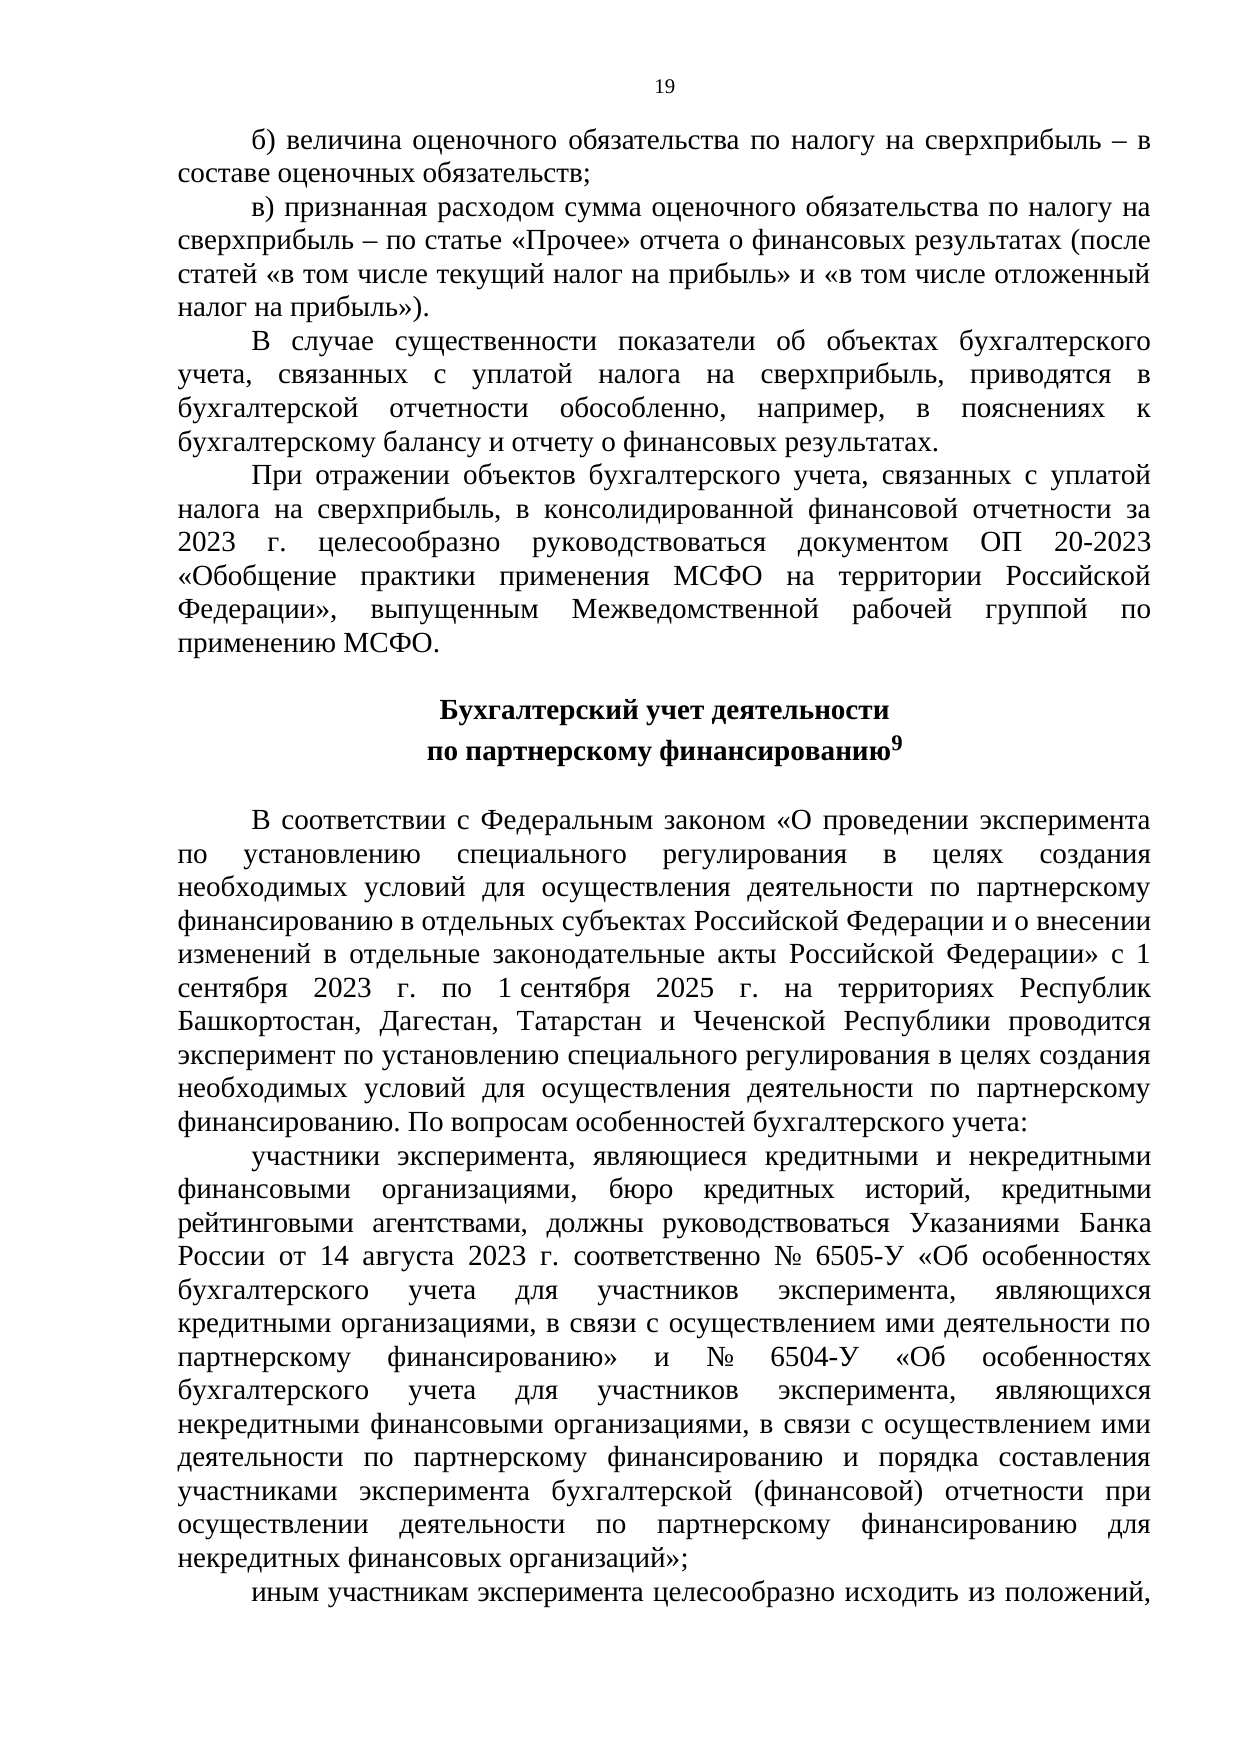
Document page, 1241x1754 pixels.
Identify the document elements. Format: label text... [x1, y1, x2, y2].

text В случае существенности показатели об объектах бухгалтерского учета, связанных с уплатой налога на сверхприбыль, приводятся в бухгалтерской отчетности обособленно, например, в пояснениях к бухгалтерскому балансу и отчету о финансовых результатах. [177, 323, 1152, 457]
text в) признанная расходом сумма оценочного обязательства по налогу на сверхприбыль – по статье «Прочее» отчета о финансовых результатах (после статей «в том числе текущий налог на прибыль» и «в том числе отложенный налог на прибыль»). [177, 189, 1152, 323]
text В соответствии с Федеральным законом «О проведении эксперимента по установлению специального регулирования в целях создания необходимых условий для осуществления деятельности по партнерскому финансированию в отдельных субъектах Российской Федерации и о внесении изменений в отдельные законодательные акты Российской Федерации» с 1 сентября 2023 г. по 1 сентября 2025 г. на территориях Республик Башкортостан, Дагестан, Татарстан и Чеченской Республики проводится эксперимент по установлению специального регулирования в целях создания необходимых условий для осуществления деятельности по партнерскому финансированию. По вопросам особенностей бухгалтерского учета: [177, 802, 1152, 1138]
text б) величина оценочного обязательства по налогу на сверхприбыль – в составе оценочных обязательств; [177, 122, 1152, 189]
list Бухгалтерский учет деятельности [177, 692, 1152, 726]
text При отражении объектов бухгалтерского учета, связанных с уплатой налога на сверхприбыль, в консолидированной финансовой отчетности за 2023 г. целесообразно руководствоваться документом ОП 20-2023 «Обобщение практики применения МСФО на территории Российской Федерации», выпущенным Межведомственной рабочей группой по применению МСФО. [177, 591, 1152, 658]
text участники эксперимента, являющиеся кредитными и некредитными финансовыми организациями, бюро кредитных историй, кредитными рейтинговыми агентствами, должны руководствоваться Указаниями Банка России от 14 августа 2023 г. соответственно № 6505-У «Об особенностях бухгалтерского учета для участников эксперимента, являющихся кредитными организациями, в связи с осуществлением ими деятельности по партнерскому финансированию» и № 6504-У «Об особенностях бухгалтерского учета для участников эксперимента, являющихся некредитными финансовыми организациями, в связи с осуществлением ими деятельности по партнерскому финансированию и порядка составления участниками эксперимента бухгалтерской (финансовой) отчетности при осуществлении деятельности по партнерскому финансированию для некредитных финансовых организаций»; [177, 1138, 1152, 1574]
text При отражении объектов бухгалтерского учета, связанных с уплатой налога на сверхприбыль, в консолидированной финансовой отчетности за 2023 г. целесообразно руководствоваться документом ОП 20-2023 «Обобщение практики применения МСФО на территории Российской Федерации», выпущенным Межведомственной рабочей группой по применению МСФО. [177, 457, 1152, 558]
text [177, 1574, 1152, 1607]
list по партнерскому финансированию⁹ [177, 726, 1152, 769]
